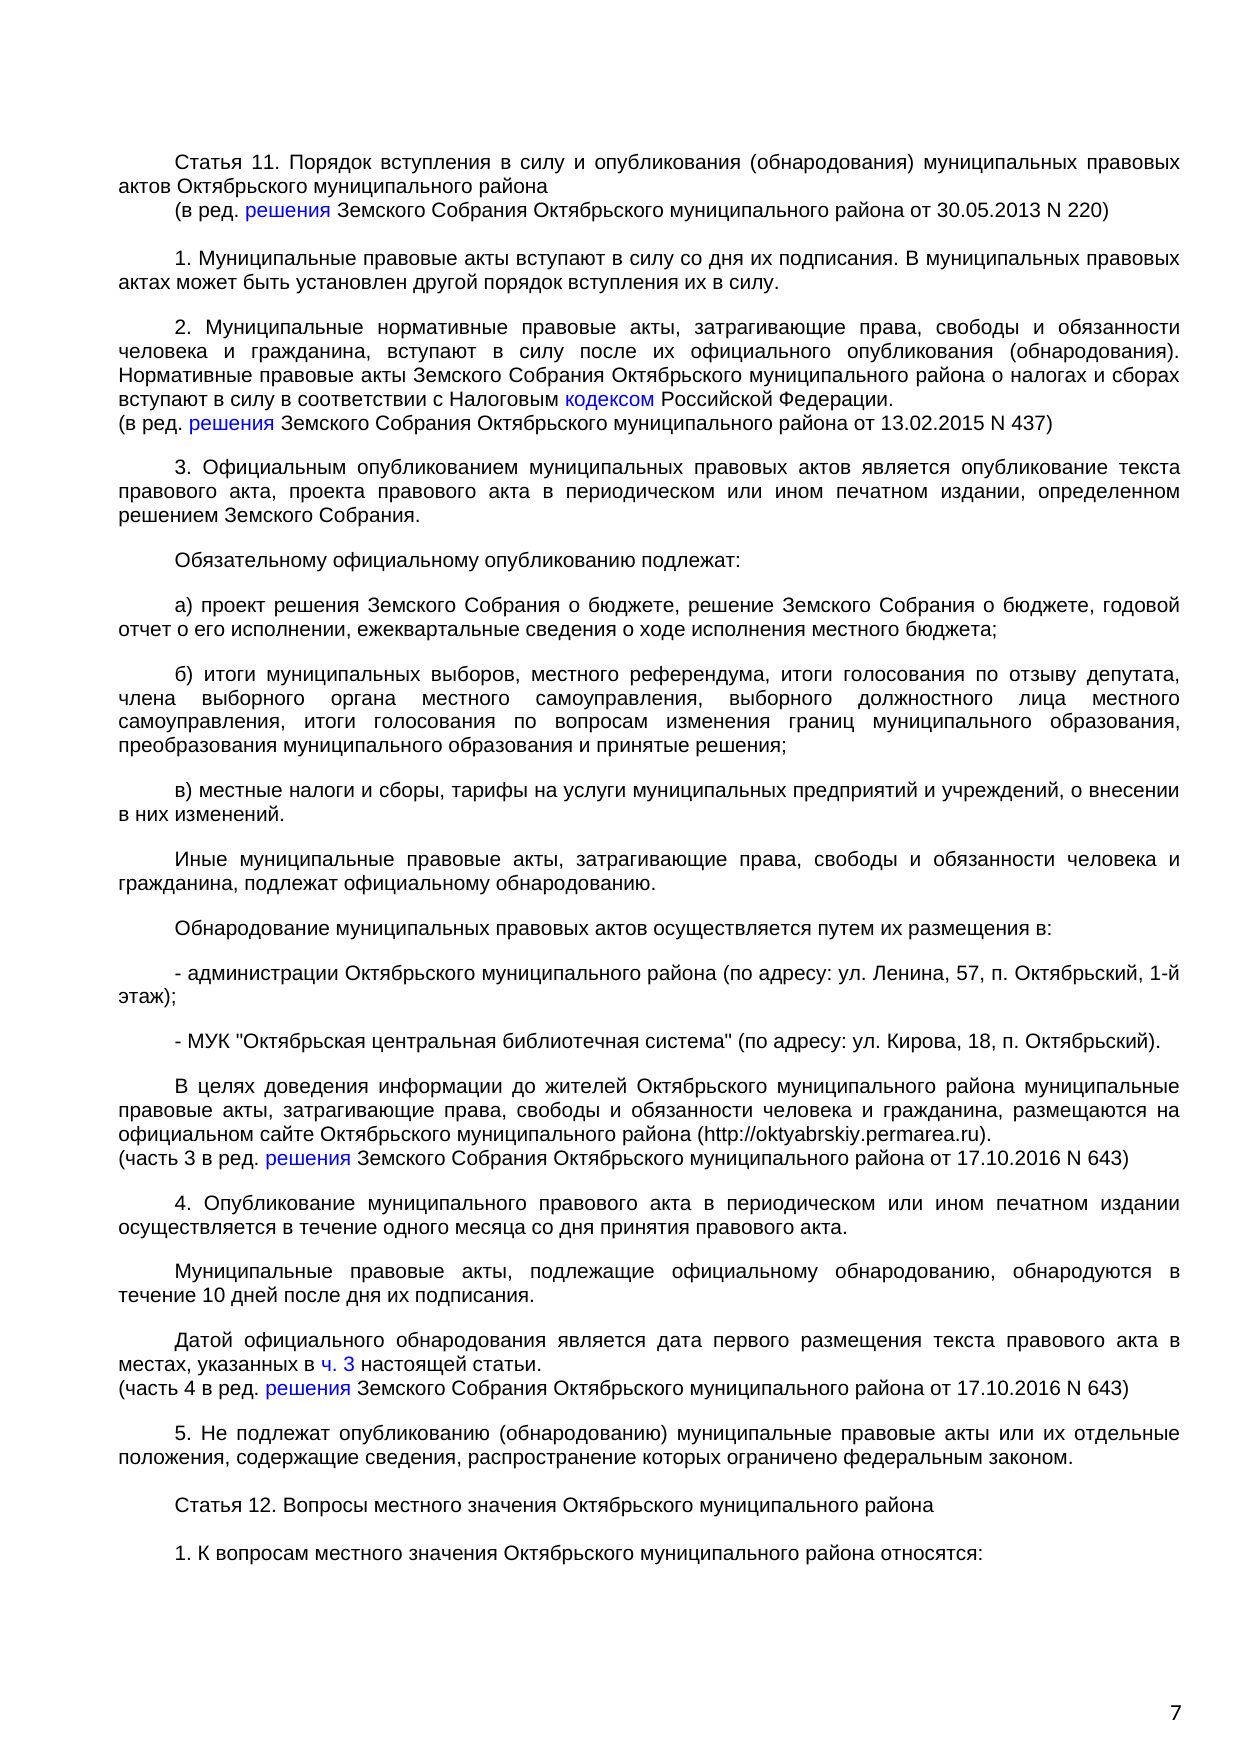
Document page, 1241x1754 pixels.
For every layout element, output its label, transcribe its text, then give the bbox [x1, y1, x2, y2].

text Датой официального обнародования является дата первого размещения текста правового акта в местах, указанных в ч. 3 настоящей статьи. [118, 1328, 1181, 1376]
text Обнародование муниципальных правовых актов осуществляется путем их размещения в: [118, 916, 1181, 939]
text - МУК "Октябрьская центральная библиотечная система" (по адресу: ул. Кирова, 18, п. Октябрьский). [118, 1029, 1181, 1053]
text 3. Официальным опубликованием муниципальных правовых актов является опубликование текста правового акта, проекта правового акта в периодическом или ином печатном издании, определенном решением Земского Собрания. [118, 455, 1181, 527]
text 1. Муниципальные правовые акты вступают в силу со дня их подписания. В муниципальных правовых актах может быть установлен другой порядок вступления их в силу. [118, 246, 1181, 294]
text Иные муниципальные правовые акты, затрагивающие права, свободы и обязанности человека и гражданина, подлежат официальному обнародованию. [118, 847, 1181, 895]
text В целях доведения информации до жителей Октябрьского муниципального района муниципальные правовые акты, затрагивающие права, свободы и обязанности человека и гражданина, размещаются на официальном сайте Октябрьского муниципального района (http://oktyabrskiy.permarea.ru). [118, 1074, 1181, 1146]
text 1. К вопросам местного значения Октябрьского муниципального района относятся: [118, 1541, 1181, 1564]
text - администрации Октябрьского муниципального района (по адресу: ул. Ленина, 57, п. Октябрьский, 1-й этаж); [118, 960, 1181, 1008]
text Статья 12. Вопросы местного значения Октябрьского муниципального района [118, 1493, 1181, 1517]
text б) итоги муниципальных выборов, местного референдума, итоги голосования по отзыву депутата, члена выборного органа местного самоуправления, выборного должностного лица местного самоуправления, итоги голосования по вопросам изменения границ муниципального образования, преобразования муниципального образования и принятые решения; [118, 661, 1181, 757]
text Муниципальные правовые акты, подлежащие официальному обнародованию, обнародуются в течение 10 дней после дня их подписания. [118, 1259, 1181, 1307]
text Обязательному официальному опубликованию подлежат: [118, 548, 1181, 572]
text 2. Муниципальные нормативные правовые акты, затрагивающие права, свободы и обязанности человека и гражданина, вступают в силу после их официального опубликования (обнародования). Нормативные правовые акты Земского Собрания Октябрьского муниципального района о налогах и сборах вступают в силу в соответствии с Налоговым кодексом Российской Федерации. [118, 314, 1181, 410]
text (часть 3 в ред. решения Земского Собрания Октябрьского муниципального района от 17.10.2016 N 643) [118, 1146, 1181, 1170]
text (в ред. решения Земского Собрания Октябрьского муниципального района от 13.02.2015 N 437) [118, 410, 1181, 434]
text 5. Не подлежат опубликованию (обнародованию) муниципальные правовые акты или их отдельные положения, содержащие сведения, распространение которых ограничено федеральным законом. [118, 1421, 1181, 1469]
text а) проект решения Земского Собрания о бюджете, решение Земского Собрания о бюджете, годовой отчет о его исполнении, ежеквартальные сведения о ходе исполнения местного бюджета; [118, 593, 1181, 641]
text (часть 4 в ред. решения Земского Собрания Октябрьского муниципального района от 17.10.2016 N 643) [118, 1376, 1181, 1400]
text (в ред. решения Земского Собрания Октябрьского муниципального района от 30.05.2013 N 220) [118, 198, 1181, 222]
text в) местные налоги и сборы, тарифы на услуги муниципальных предприятий и учреждений, о внесении в них изменений. [118, 778, 1181, 826]
text Статья 11. Порядок вступления в силу и опубликования (обнародования) муниципальных правовых актов Октябрьского муниципального района [118, 150, 1181, 198]
text 4. Опубликование муниципального правового акта в периодическом или ином печатном издании осуществляется в течение одного месяца со дня принятия правового акта. [118, 1191, 1181, 1238]
